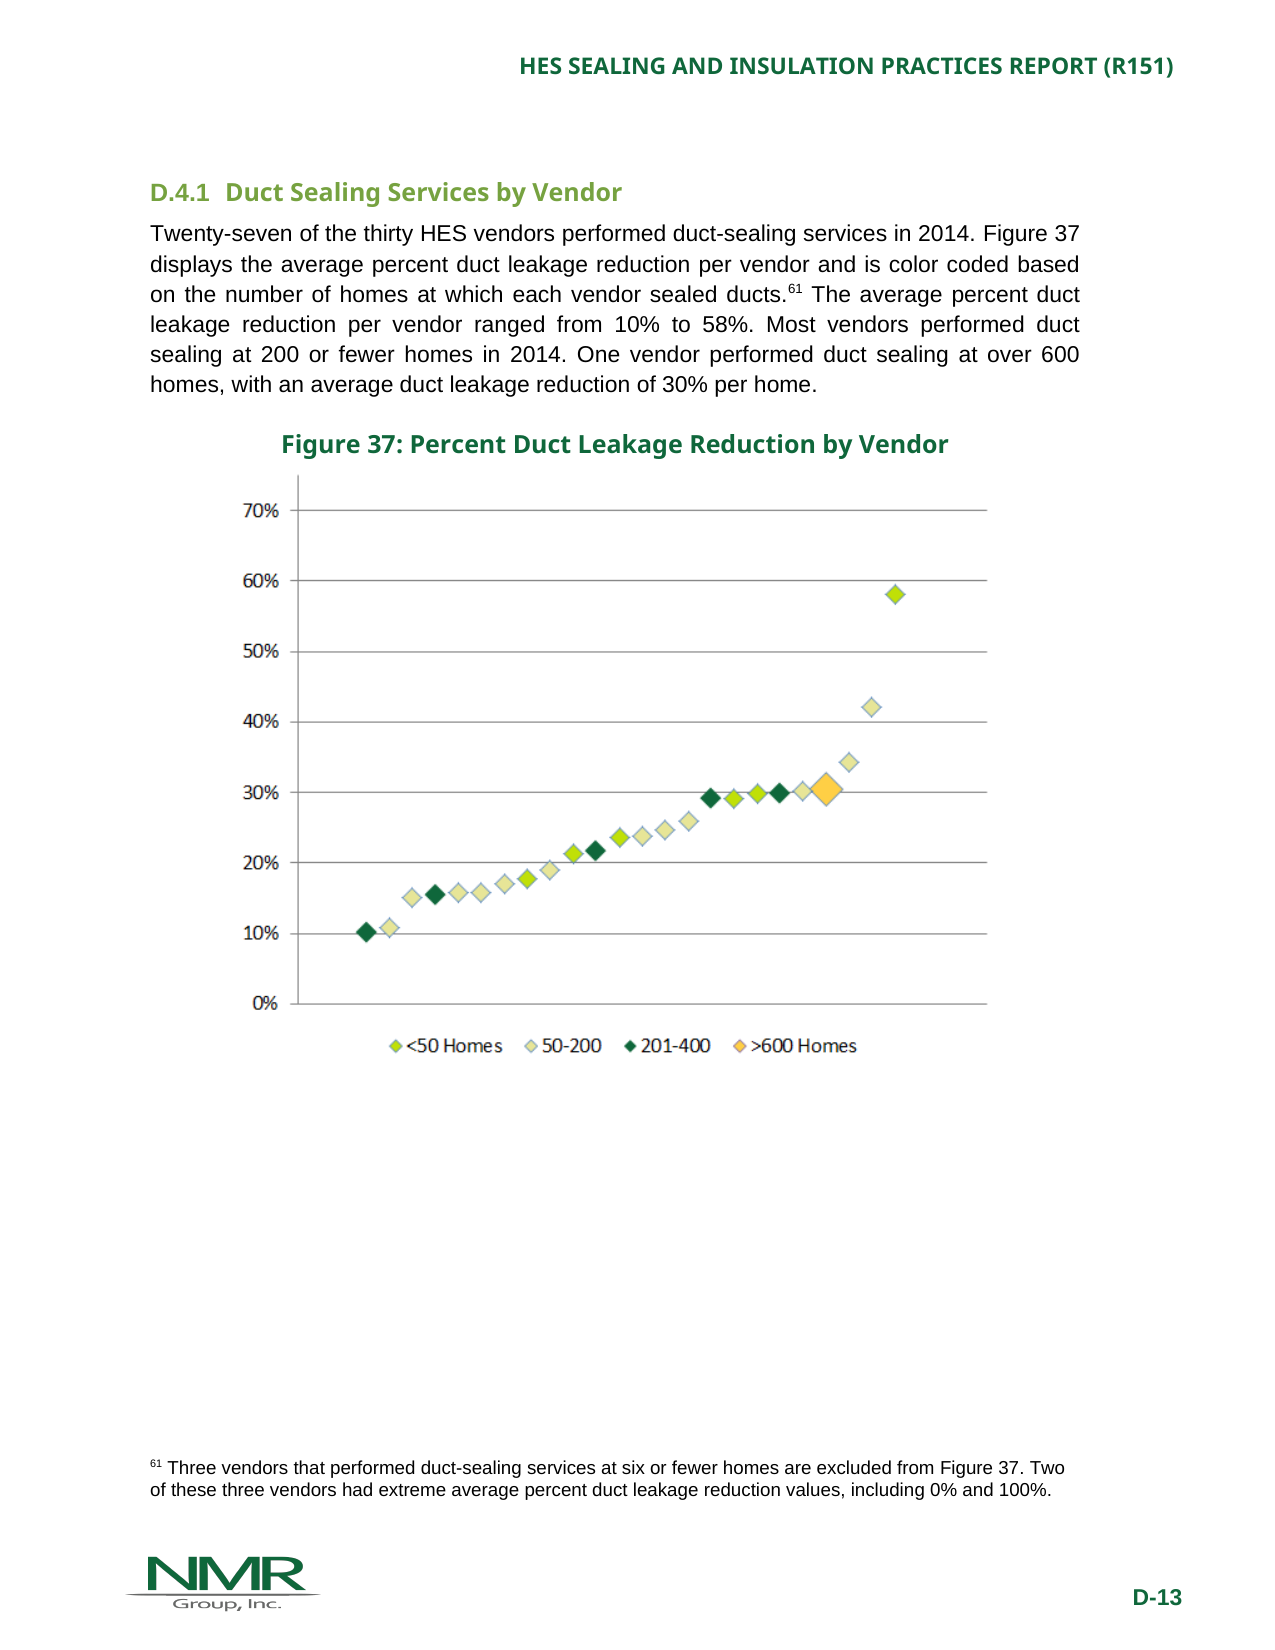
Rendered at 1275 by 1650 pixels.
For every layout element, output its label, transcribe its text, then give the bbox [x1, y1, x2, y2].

picture [230, 467, 1000, 1075]
subtitle Duct Sealing Services by Vendor [150, 175, 1080, 209]
picture [125, 1551, 321, 1615]
